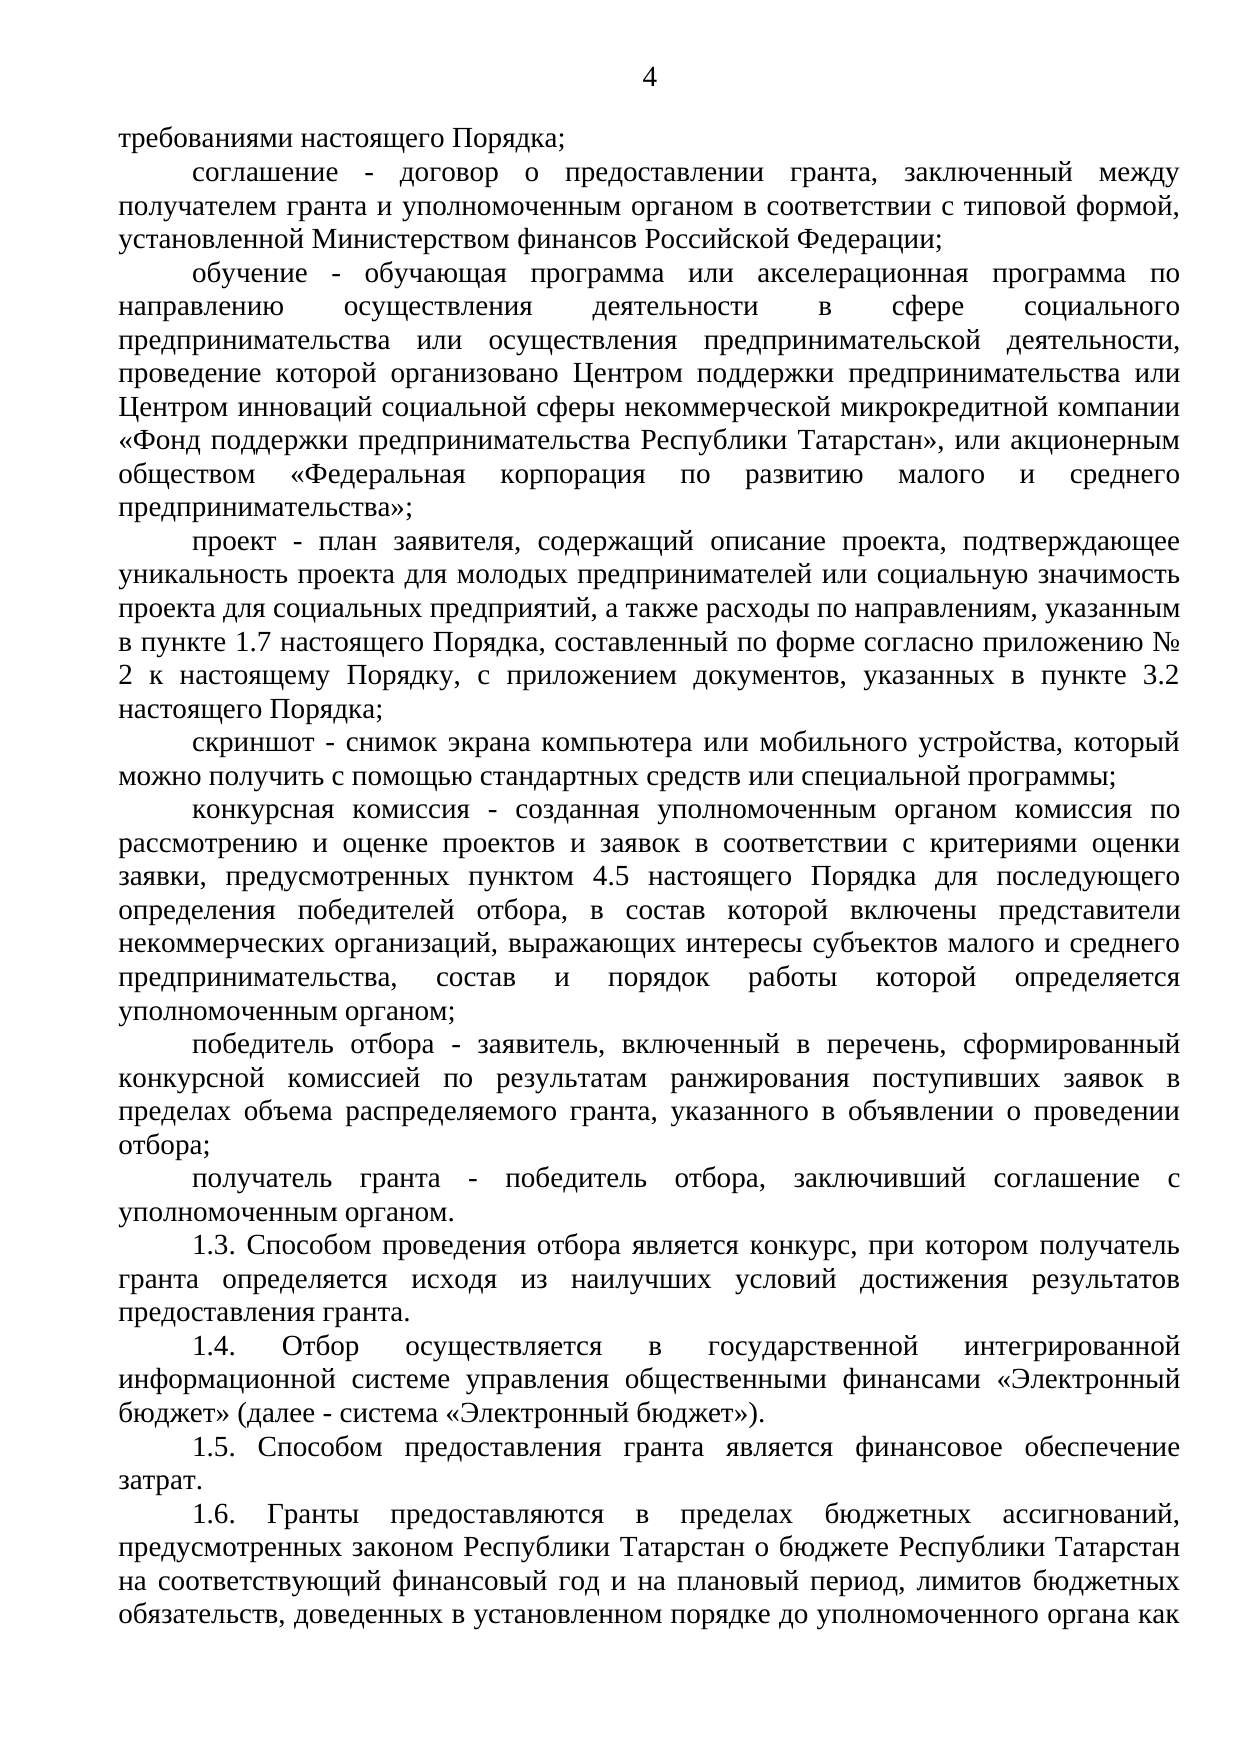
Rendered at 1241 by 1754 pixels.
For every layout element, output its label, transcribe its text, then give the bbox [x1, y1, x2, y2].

text 1.3. Способом проведения отбора является конкурс, при котором получатель гранта определяется исходя из наилучших условий достижения результатов предоставления гранта. [118, 1227, 1181, 1328]
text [118, 1496, 1181, 1630]
text проект - план заявителя, содержащий описание проекта, подтверждающее уникальность проекта для молодых предпринимателей или социальную значимость проекта для социальных предприятий, а также расходы по направлениям, указанным в пункте 1.7 настоящего Порядка, составленный по форме согласно приложению № 2 к настоящему Порядку, с приложением документов, указанных в пункте 3.2 настоящего Порядка; [118, 523, 1181, 724]
text соглашение - договор о предоставлении гранта, заключенный между получателем гранта и уполномоченным органом в соответствии с типовой формой, установленной Министерством финансов Российской Федерации; [118, 154, 1181, 255]
text скриншот - снимок экрана компьютера или мобильного устройства, который можно получить с помощью стандартных средств или специальной программы; [118, 724, 1181, 791]
text 1.5. Способом предоставления гранта является финансовое обеспечение затрат. [118, 1429, 1181, 1496]
text 1.4. Отбор осуществляется в государственной интегрированной информационной системе управления общественными финансами «Электронный бюджет» (далее - система «Электронный бюджет»). [118, 1328, 1181, 1429]
text обучение - обучающая программа или акселерационная программа по направлению осуществления деятельности в сфере социального предпринимательства или осуществления предпринимательской деятельности, проведение которой организовано Центром поддержки предпринимательства или Центром инноваций социальной сферы некоммерческой микрокредитной компании «Фонд поддержки предпринимательства Республики Татарстан», или акционерным обществом «Федеральная корпорация по развитию малого и среднего предпринимательства»; [118, 255, 1181, 523]
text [118, 121, 1181, 154]
text конкурсная комиссия - созданная уполномоченным органом комиссия по рассмотрению и оценке проектов и заявок в соответствии с критериями оценки заявки, предусмотренных пунктом 4.5 настоящего Порядка для последующего определения победителей отбора, в состав которой включены представители некоммерческих организаций, выражающих интересы субъектов малого и среднего предпринимательства, состав и порядок работы которой определяется уполномоченным органом; [118, 791, 1181, 1026]
text получатель гранта - победитель отбора, заключивший соглашение с уполномоченным органом. [118, 1160, 1181, 1227]
text победитель отбора - заявитель, включенный в перечень, сформированный конкурсной комиссией по результатам ранжирования поступивших заявок в пределах объема распределяемого гранта, указанного в объявлении о проведении отбора; [118, 1026, 1181, 1160]
